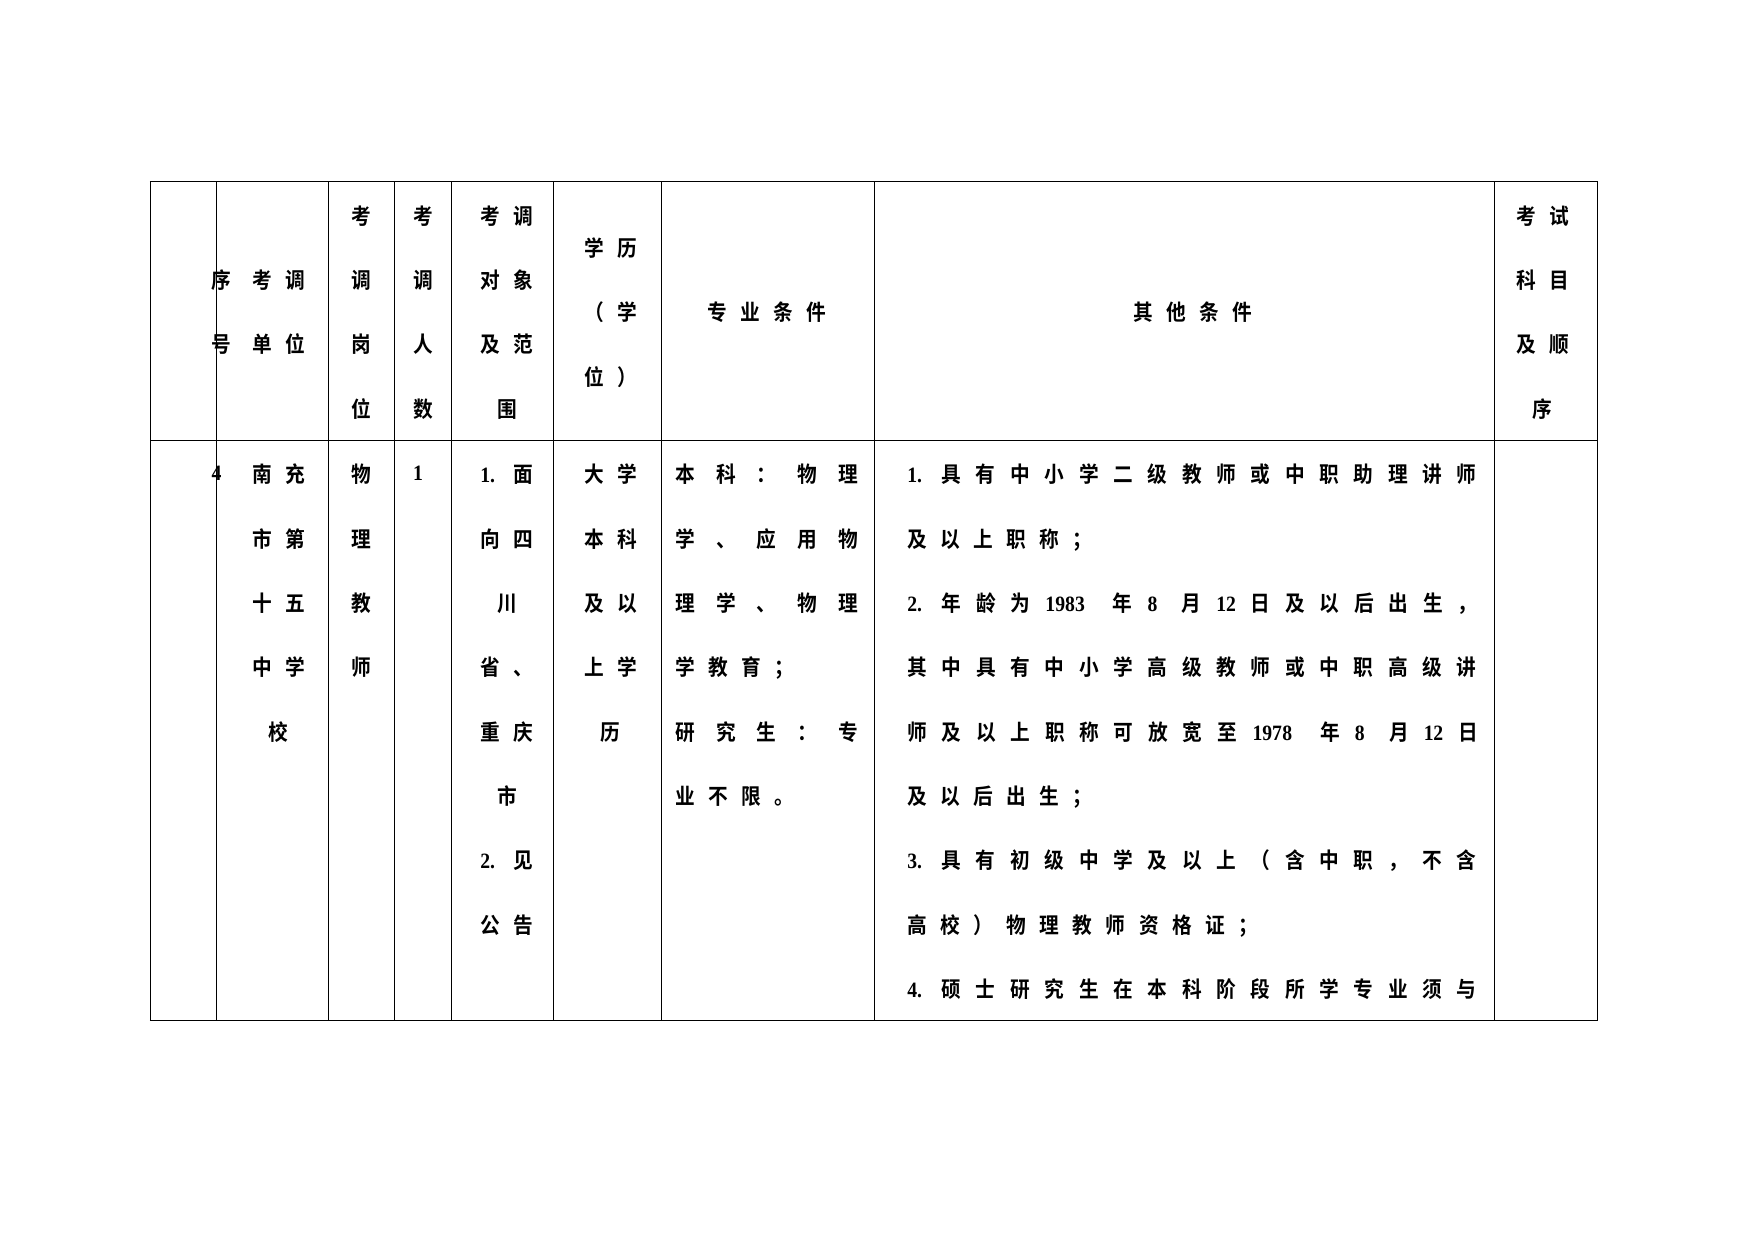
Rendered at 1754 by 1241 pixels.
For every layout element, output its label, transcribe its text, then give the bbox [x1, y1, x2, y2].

table_header 考调 人数 [395, 182, 451, 440]
table_header 其他条件 [875, 182, 1494, 440]
table_cell 1.面向四川省、重庆市 2.见公告 [452, 441, 553, 1020]
table_cell 物理 教师 [329, 441, 394, 1020]
table_cell 南充市第十五中学校 [217, 441, 328, 1020]
table_cell 1.具有中小学二级教师或中职助理讲师及以上职称； 2.年龄为1983年8月12日及以后出生，其中具有中小学高级教师或中职高级讲师及以上职称可放宽至1978年8月12日及以后出生； 3.具有初级中学及以上（含中职，不含高校）物理教师资格证； 4.硕士研究生在本科阶段所学专业须与此次考调的本科专业一致。 [875, 441, 1494, 1020]
table_header 考调单位 [217, 182, 328, 440]
table_cell 本科：物理学、应用物理学、物理学教育； 研究生：专业不限。 [662, 441, 874, 1020]
table_header 专业条件 [662, 182, 874, 440]
table_header 考试科目 及顺序 [1495, 182, 1597, 440]
table_header 考调对象 及范围 [452, 182, 553, 440]
table_header 考调 岗位 [329, 182, 394, 440]
table_header 学历 （学位） [554, 182, 661, 440]
table_cell 1 [395, 441, 451, 1020]
table_header 序号 [151, 182, 216, 440]
table_cell 4 [151, 441, 216, 1020]
table_cell 大学本科及以上学历 [554, 441, 661, 1020]
